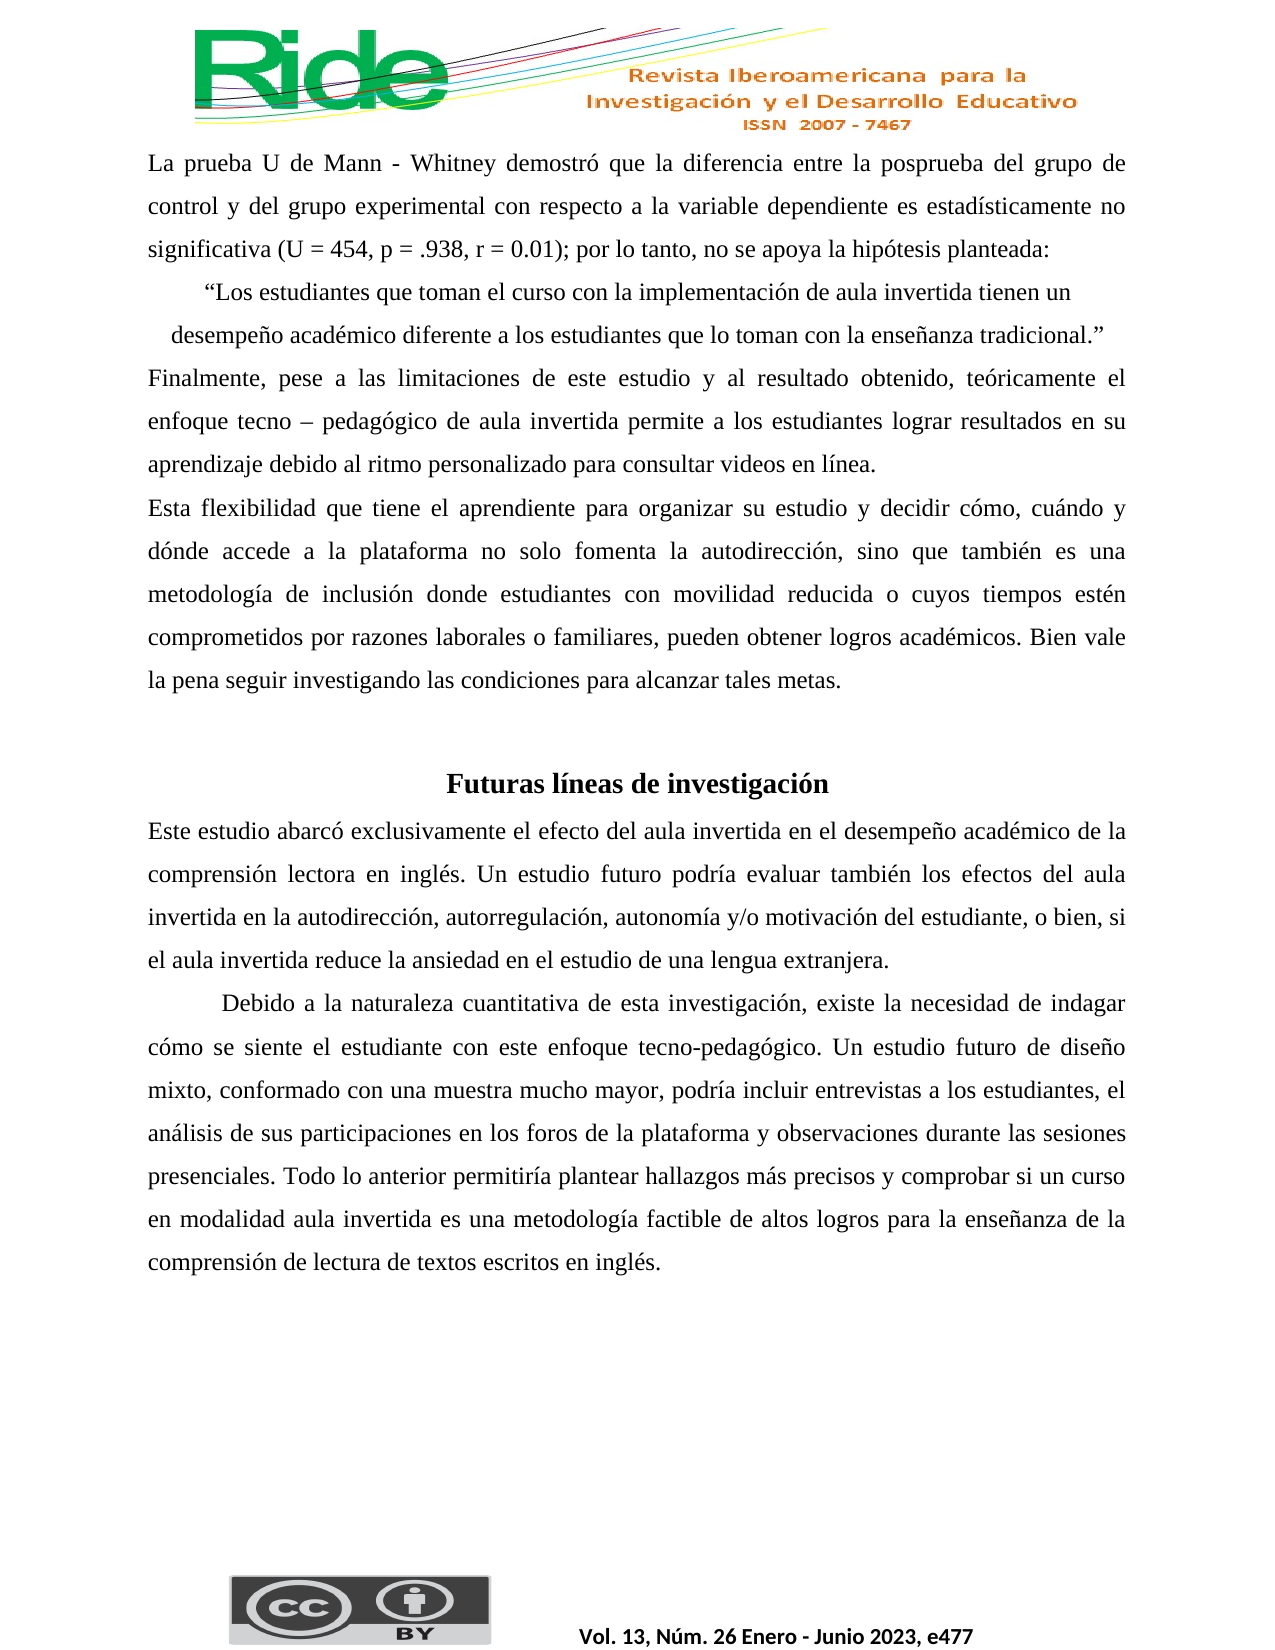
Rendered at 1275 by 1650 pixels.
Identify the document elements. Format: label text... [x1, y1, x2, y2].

picture [194, 28, 1081, 133]
text Esta flexibilidad que tiene el aprendiente para organizar su estudio y decidir cómo, cuándo y dónde accede a la plataforma no solo fomenta la autodirección, sino que también es una metodología de inclusión donde estudiantes con movilidad reducida o cuyos tiempos estén comprometidos por razones laborales o familiares, pueden obtener logros académicos. Bien vale la pena seguir investigando las condiciones para alcanzar tales metas. [148, 493, 1127, 694]
text Finalmente, pese a las limitaciones de este estudio y al resultado obtenido, teóricamente el enfoque tecno – pedagógico de aula invertida permite a los estudiantes lograr resultados en su aprendizaje debido al ritmo personalizado para consultar videos en línea. [148, 363, 1127, 478]
text Debido a la naturaleza cuantitativa de esta investigación, existe la necesidad de indagar cómo se siente el estudiante con este enfoque tecno-pedagógico. Un estudio futuro de diseño mixto, conformado con una muestra mucho mayor, podría incluir entrevistas a los estudiantes, el análisis de sus participaciones en los foros de la plataforma y observaciones durante las sesiones presenciales. Todo lo anterior permitiría plantear hallazgos más precisos y comprobar si un curso en modalidad aula invertida es una metodología factible de altos logros para la enseñanza de la comprensión de lectura de textos escritos en inglés. [148, 988, 1127, 1276]
text Futuras líneas de investigación [148, 766, 1127, 799]
text “Los estudiantes que toman el curso con la implementación de aula invertida tienen un desempeño académico diferente a los estudiantes que lo toman con la enseñanza tradicional.” [148, 277, 1127, 349]
picture [228, 1575, 492, 1645]
text Este estudio abarcó exclusivamente el efecto del aula invertida en el desempeño académico de la comprensión lectora en inglés. Un estudio futuro podría evaluar también los efectos del aula invertida en la autodirección, autorregulación, autonomía y/o motivación del estudiante, o bien, si el aula invertida reduce la ansiedad en el estudio de una lengua extranjera. [148, 816, 1127, 974]
text La prueba U de Mann - Whitney demostró que la diferencia entre la posprueba del grupo de control y del grupo experimental con respecto a la variable dependiente es estadísticamente no significativa (U = 454, p = .938, r = 0.01); por lo tanto, no se apoya la hipótesis planteada: [148, 148, 1127, 263]
